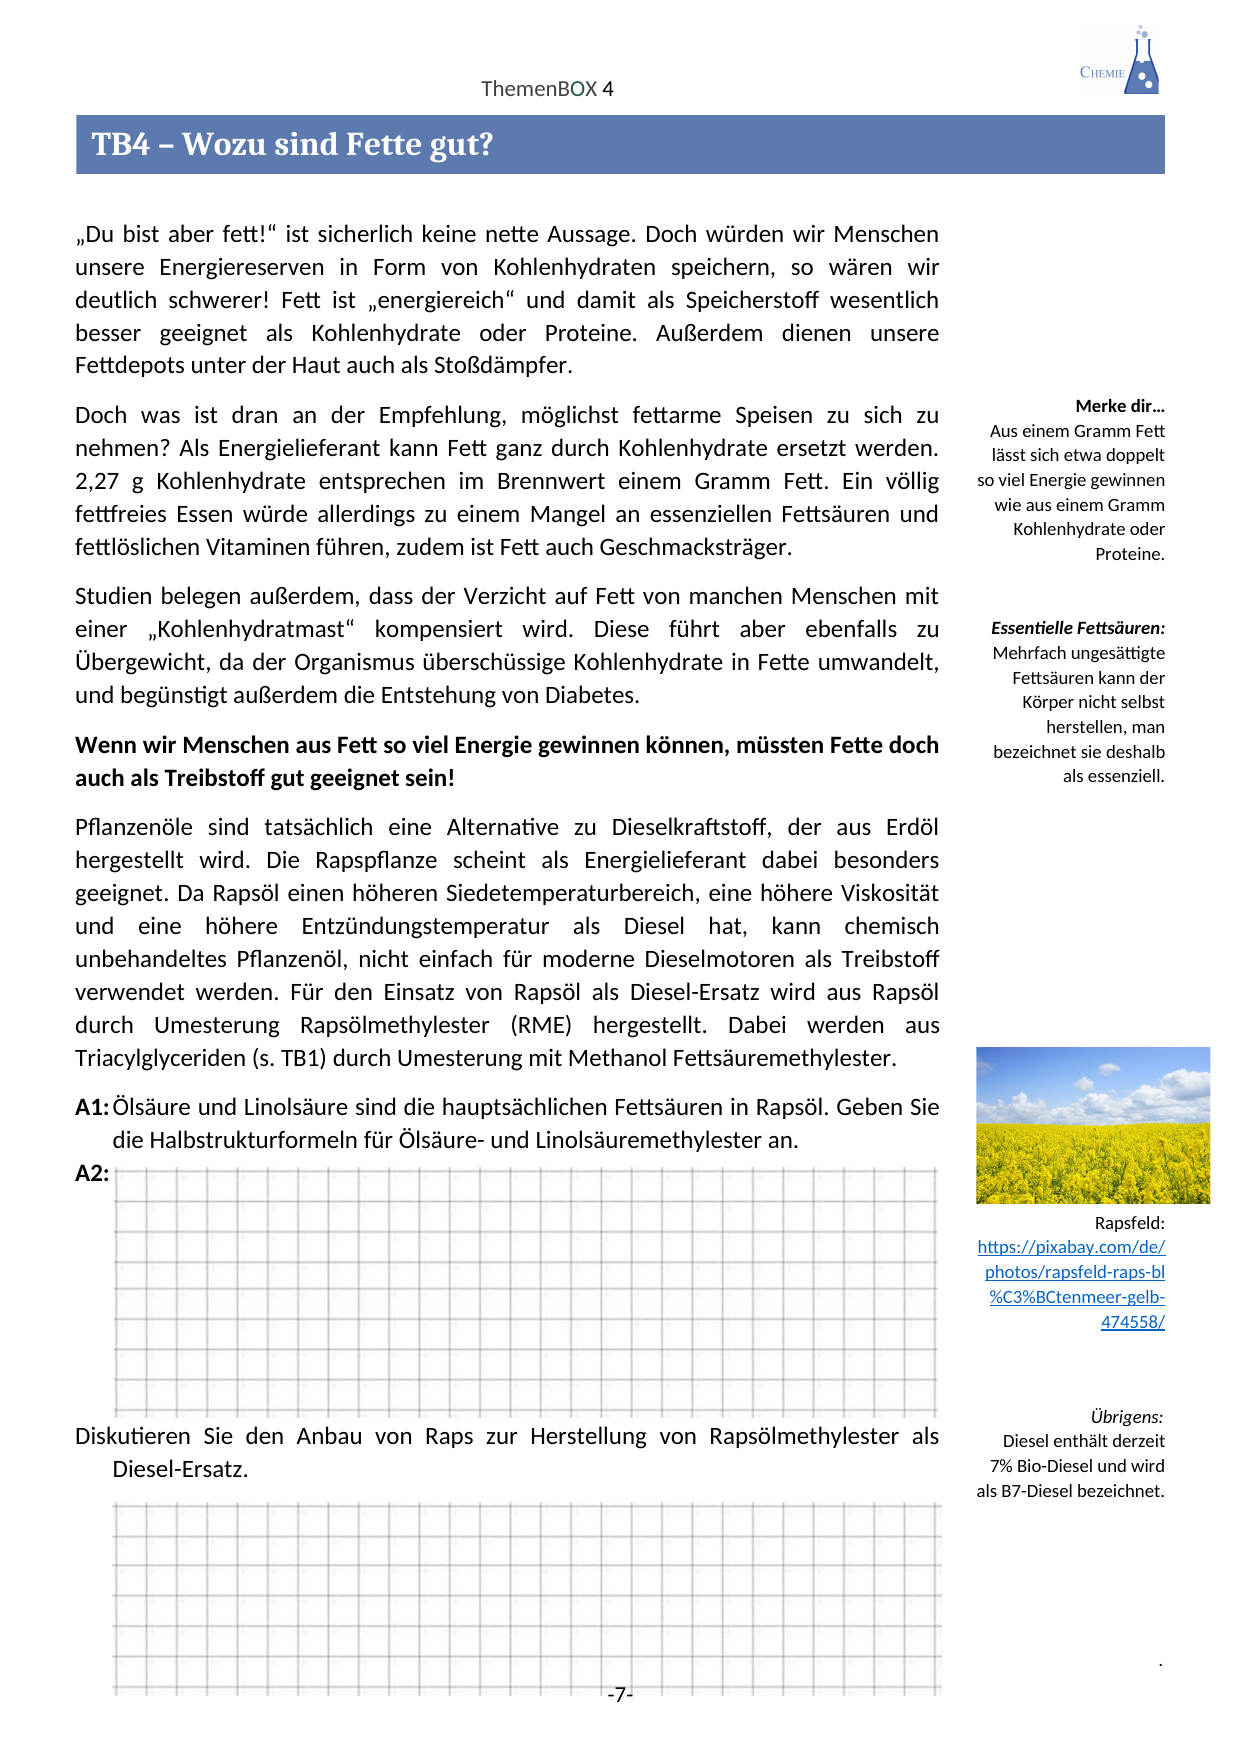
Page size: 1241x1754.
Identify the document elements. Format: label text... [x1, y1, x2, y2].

text Diesel enthält derzeit 7% Bio-Diesel und wird als B7-Diesel bezeichnet. [976, 1429, 1165, 1502]
text Doch was ist dran an der Empfehlung, möglichst fettarme Speisen zu sich zu nehmen? Als Energielieferant kann Fett ganz durch Kohlenhydrate ersetzt werden. 2,27 g Kohlenhydrate entsprechen im Brennwert einem Gramm Fett. Ein völlig fettfreies Essen würde allerdings zu einem Mangel an essenziellen Fettsäuren und fettlöslichen Vitaminen führen, zudem ist Fett auch Geschmacksträger. [75, 399, 941, 561]
text Studien belegen außerdem, dass der Verzicht auf Fett von manchen Menschen mit einer „Kohlenhydratmast“ kompensiert wird. Diese führt aber ebenfalls zu Übergewicht, da der Organismus überschüssige Kohlenhydrate in Fette umwandelt, und begünstigt außerdem die Entstehung von Diabetes. [75, 580, 941, 710]
picture [112, 1502, 942, 1696]
picture [976, 1047, 1211, 1204]
picture [112, 1167, 938, 1418]
text Essentielle Fettsäuren: Mehrfach ungesättigte Fettsäuren kann der Körper nicht selbst herstellen, man bezeichnet sie deshalb als essenziell. [976, 616, 1165, 787]
text . [976, 1648, 1165, 1671]
text Rapsfeld: https://pixabay.com/de/photos/rapsfeld-raps-bl%C3%BCtenmeer-gelb-474558/ [976, 1211, 1165, 1333]
list Ölsäure und Linolsäure sind die hauptsächlichen Fettsäuren in Rapsöl. Geben Sie die Halbstrukturformeln für Ölsäure- und Linolsäuremethylester an. [75, 1091, 941, 1155]
text Aus einem Gramm Fett lässt sich etwa doppelt so viel Energie gewinnen wie aus einem Gramm Kohlenhydrate oder Proteine. [976, 419, 1165, 565]
text Wenn wir Menschen aus Fett so viel Energie gewinnen können, müssten Fette doch auch als Treibstoff gut geeignet sein! [75, 729, 941, 792]
text „Du bist aber fett!“ ist sicherlich keine nette Aussage. Doch würden wir Menschen unsere Energiereserven in Form von Kohlenhydraten speichern, so wären wir deutlich schwerer! Fett ist „energiereich“ und damit als Speicherstoff wesentlich besser geeignet als Kohlenhydrate oder Proteine. Außerdem dienen unsere Fettdepots unter der Haut auch als Stoßdämpfer. [75, 218, 941, 380]
text Merke dir… [976, 394, 1165, 417]
text Übrigens: [976, 1405, 1165, 1428]
text Pflanzenöle sind tatsächlich eine Alternative zu Dieselkraftstoff, der aus Erdöl hergestellt wird. Die Rapspflanze scheint als Energielieferant dabei besonders geeignet. Da Rapsöl einen höheren Siedetemperaturbereich, eine höhere Viskosität und eine höhere Entzündungstemperatur als Diesel hat, kann chemisch unbehandeltes Pflanzenöl, nicht einfach für moderne Dieselmotoren als Treibstoff verwendet werden. Für den Einsatz von Rapsöl als Diesel-Ersatz wird aus Rapsöl durch Umesterung Rapsölmethylester (RME) hergestellt. Dabei werden aus Triacylglyceriden (s. TB1) durch Umesterung mit Methanol Fettsäuremethylester. [75, 811, 941, 1072]
